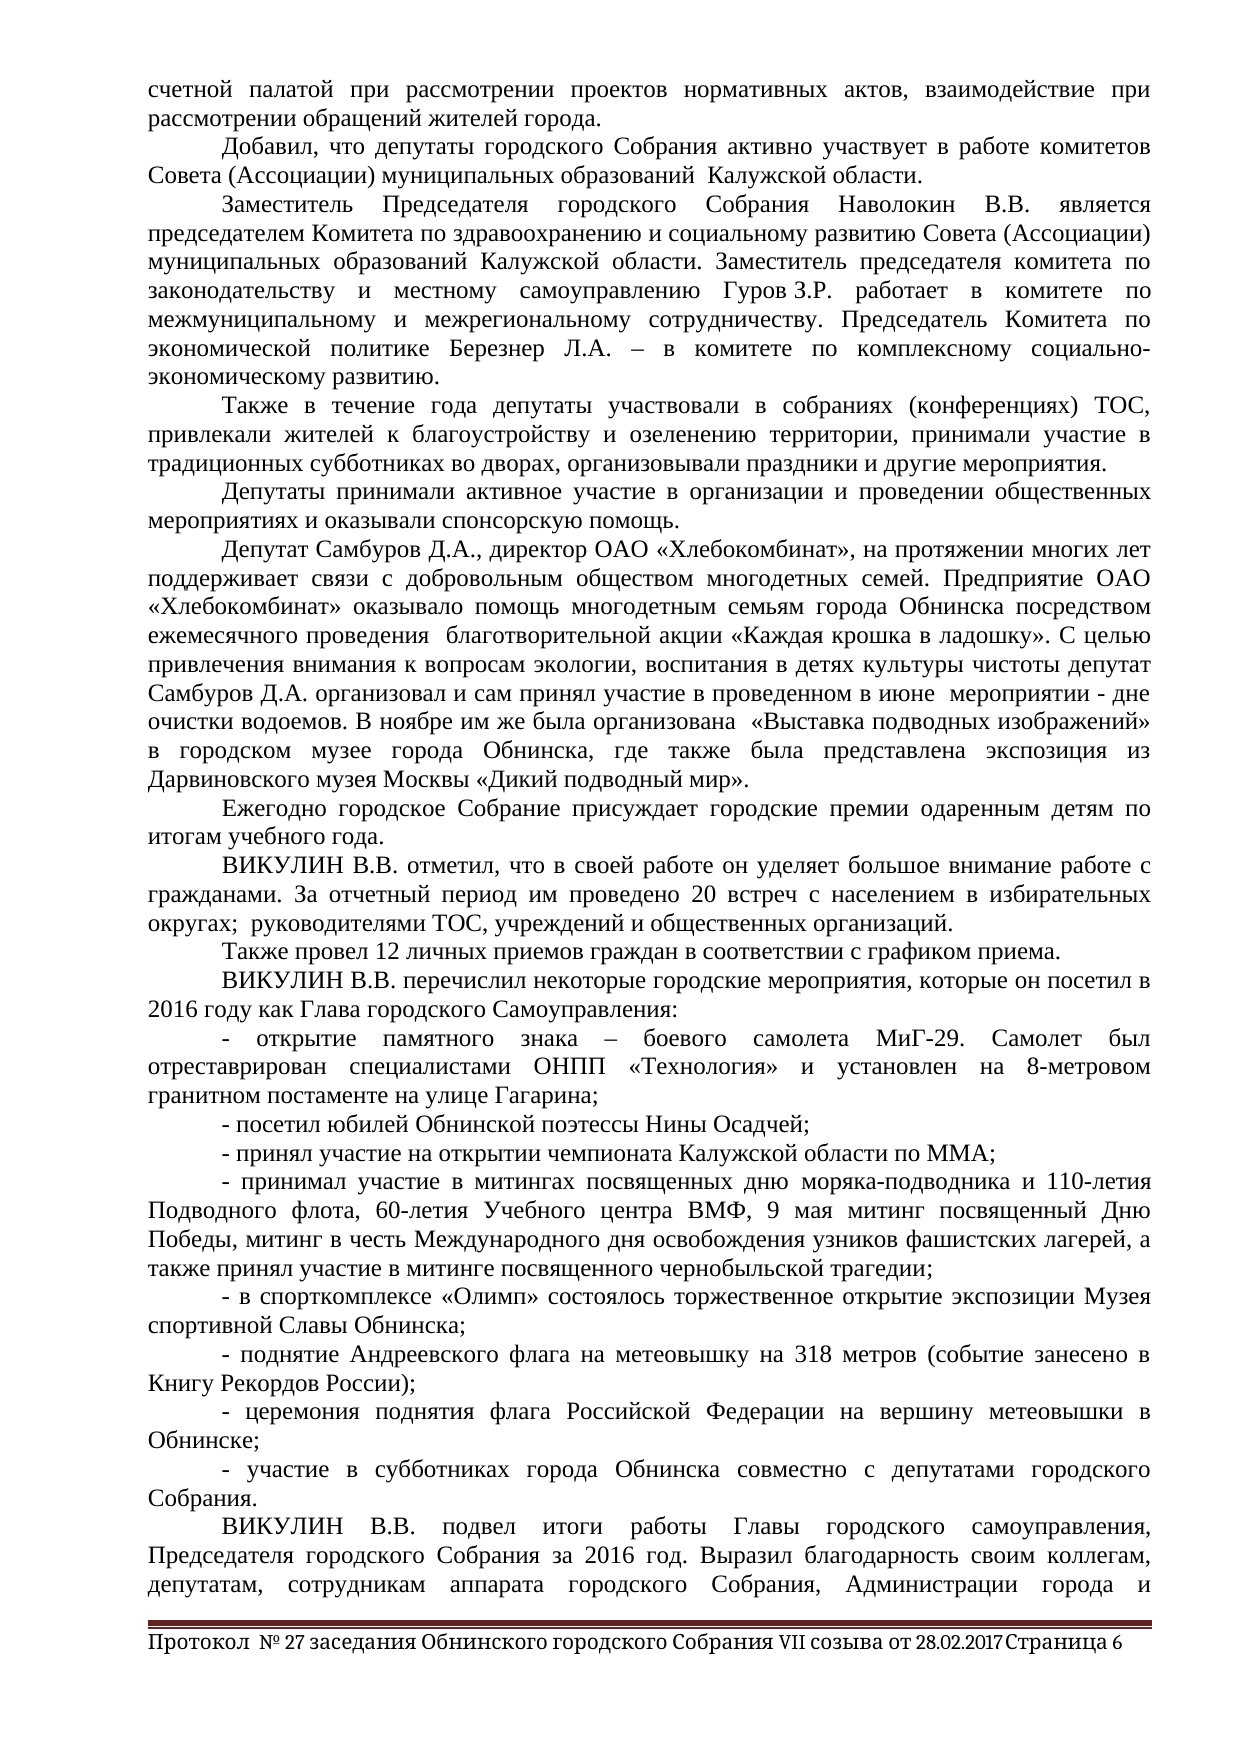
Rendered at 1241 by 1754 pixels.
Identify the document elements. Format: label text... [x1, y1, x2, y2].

text Также провел 12 личных приемов граждан в соответствии с графиком приема. [148, 936, 1152, 965]
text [148, 74, 1152, 131]
text Также в течение года депутаты участвовали в собраниях (конференциях) ТОС, привлекали жителей к благоустройству и озеленению территории, принимали участие в традиционных субботниках во дворах, организовывали праздники и другие мероприятия. [148, 390, 1152, 476]
text - принял участие на открытии чемпионата Калужской области по ММА; [148, 1138, 1152, 1166]
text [148, 1511, 1152, 1598]
text - в спорткомплексе «Олимп» состоялось торжественное открытие экспозиции Музея спортивной Славы Обнинска; [148, 1281, 1152, 1339]
text - поднятие Андреевского флага на метеовышку на 318 метров (событие занесено в Книгу Рекордов России); [148, 1339, 1152, 1396]
text Депутаты принимали активное участие в организации и проведении общественных мероприятиях и оказывали спонсорскую помощь. [148, 476, 1152, 534]
text - посетил юбилей Обнинской поэтессы Нины Осадчей; [148, 1109, 1152, 1138]
text ВИКУЛИН В.В. отметил, что в своей работе он уделяет большое внимание работе с гражданами. За отчетный период им проведено 20 встреч с населением в избирательных округах; руководителями ТОС, учреждений и общественных организаций. [148, 850, 1152, 936]
text - принимал участие в митингах посвященных дню моряка-подводника и 110-летия Подводного флота, 60-летия Учебного центра ВМФ, 9 мая митинг посвященный Дню Победы, митинг в честь Международного дня освобождения узников фашистских лагерей, а также принял участие в митинге посвященного чернобыльской трагедии; [148, 1166, 1152, 1281]
text Добавил, что депутаты городского Собрания активно участвует в работе комитетов Совета (Ассоциации) муниципальных образований Калужской области. [148, 131, 1152, 189]
text Ежегодно городское Собрание присуждает городские премии одаренным детям по итогам учебного года. [148, 793, 1152, 850]
text Заместитель Председателя городского Собрания Наволокин В.В. является председателем Комитета по здравоохранению и социальному развитию Совета (Ассоциации) муниципальных образований Калужской области. Заместитель председателя комитета по законодательству и местному самоуправлению Гуров З.Р. работает в комитете по межмуниципальному и межрегиональному сотрудничеству. Председатель Комитета по экономической политике Березнер Л.А. – в комитете по комплексному социально-экономическому развитию. [148, 189, 1152, 390]
text ВИКУЛИН В.В. перечислил некоторые городские мероприятия, которые он посетил в 2016 году как Глава городского Самоуправления: [148, 965, 1152, 1023]
text - церемония поднятия флага Российской Федерации на вершину метеовышки в Обнинске; [148, 1396, 1152, 1454]
text - участие в субботниках города Обнинска совместно с депутатами городского Собрания. [148, 1454, 1152, 1511]
text Депутат Самбуров Д.А., директор ОАО «Хлебокомбинат», на протяжении многих лет поддерживает связи с добровольным обществом многодетных семей. Предприятие ОАО «Хлебокомбинат» оказывало помощь многодетным семьям города Обнинска посредством ежемесячного проведения благотворительной акции «Каждая крошка в ладошку». С целью привлечения внимания к вопросам экологии, воспитания в детях культуры чистоты депутат Самбуров Д.А. организовал и сам принял участие в проведенном в июне мероприятии - дне очистки водоемов. В ноябре им же была организована «Выставка подводных изображений» в городском музее города Обнинска, где также была представлена экспозиция из Дарвиновского музея Москвы «Дикий подводный мир». [148, 534, 1152, 793]
text - открытие памятного знака – боевого самолета МиГ-29. Самолет был отреставрирован специалистами ОНПП «Технология» и установлен на 8-метровом гранитном постаменте на улице Гагарина; [148, 1023, 1152, 1109]
